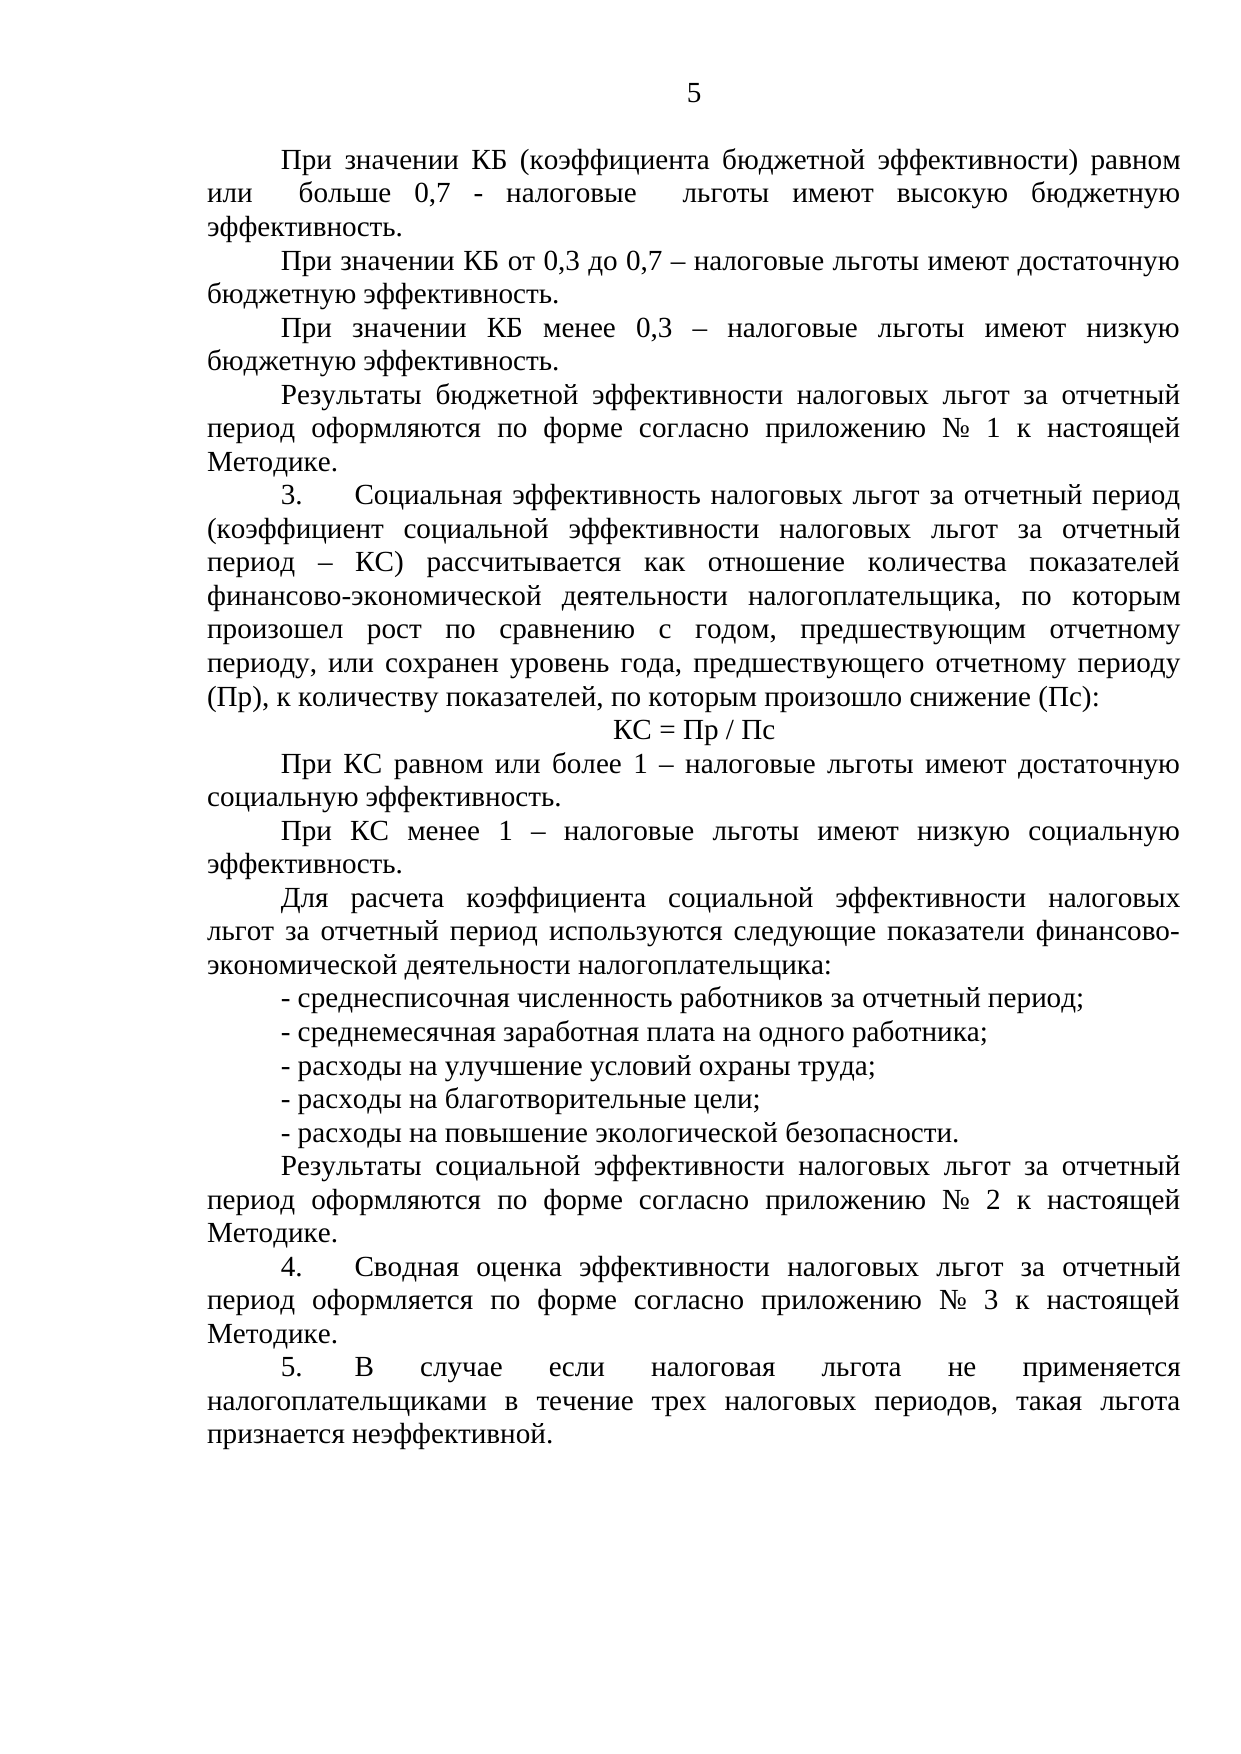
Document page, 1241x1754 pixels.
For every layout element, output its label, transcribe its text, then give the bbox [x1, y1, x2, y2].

list Результаты социальной эффективности налоговых льгот за отчетный период оформляются по форме согласно приложению № 2 к настоящей Методике. [207, 1148, 1181, 1249]
list - расходы на улучшение условий охраны труда; [207, 1048, 1181, 1081]
list Сводная оценка эффективности налоговых льгот за отчетный период оформляется по форме согласно приложению № 3 к настоящей Методике. [207, 1249, 1181, 1349]
text КС = Пр / Пс [207, 712, 1181, 746]
list - среднемесячная заработная плата на одного работника; [207, 1014, 1181, 1048]
list - расходы на повышение экологической безопасности. [207, 1115, 1181, 1148]
list - расходы на благотворительные цели; [207, 1081, 1181, 1115]
list При значении КБ от 0,3 до 0,7 – налоговые льготы имеют достаточную бюджетную эффективность. [207, 243, 1181, 310]
list При значении КБ менее 0,3 – налоговые льготы имеют низкую бюджетную эффективность. [207, 310, 1181, 377]
list Для расчета коэффициента социальной эффективности налоговых льгот за отчетный период используются следующие показатели финансово-экономической деятельности налогоплательщика: [207, 880, 1181, 981]
list Результаты бюджетной эффективности налоговых льгот за отчетный период оформляются по форме согласно приложению № 1 к настоящей Методике. [207, 377, 1181, 477]
list - среднесписочная численность работников за отчетный период; [207, 981, 1181, 1014]
list При значении КБ (коэффициента бюджетной эффективности) равном или больше 0,7 - налоговые льготы имеют высокую бюджетную эффективность. [207, 142, 1181, 243]
list В случае если налоговая льгота не применяется налогоплательщиками в течение трех налоговых периодов, такая льгота признается неэффективной. [207, 1349, 1181, 1450]
list При КС равном или более 1 – налоговые льготы имеют достаточную социальную эффективность. [207, 746, 1181, 813]
list Социальная эффективность налоговых льгот за отчетный период (коэффициент социальной эффективности налоговых льгот за отчетный период – КС) рассчитывается как отношение количества показателей финансово-экономической деятельности налогоплательщика, по которым произошел рост по сравнению с годом, предшествующим отчетному периоду, или сохранен уровень года, предшествующего отчетному периоду (Пр), к количеству показателей, по которым произошло снижение (Пс): [207, 477, 1181, 712]
list При КС менее 1 – налоговые льготы имеют низкую социальную эффективность. [207, 813, 1181, 880]
